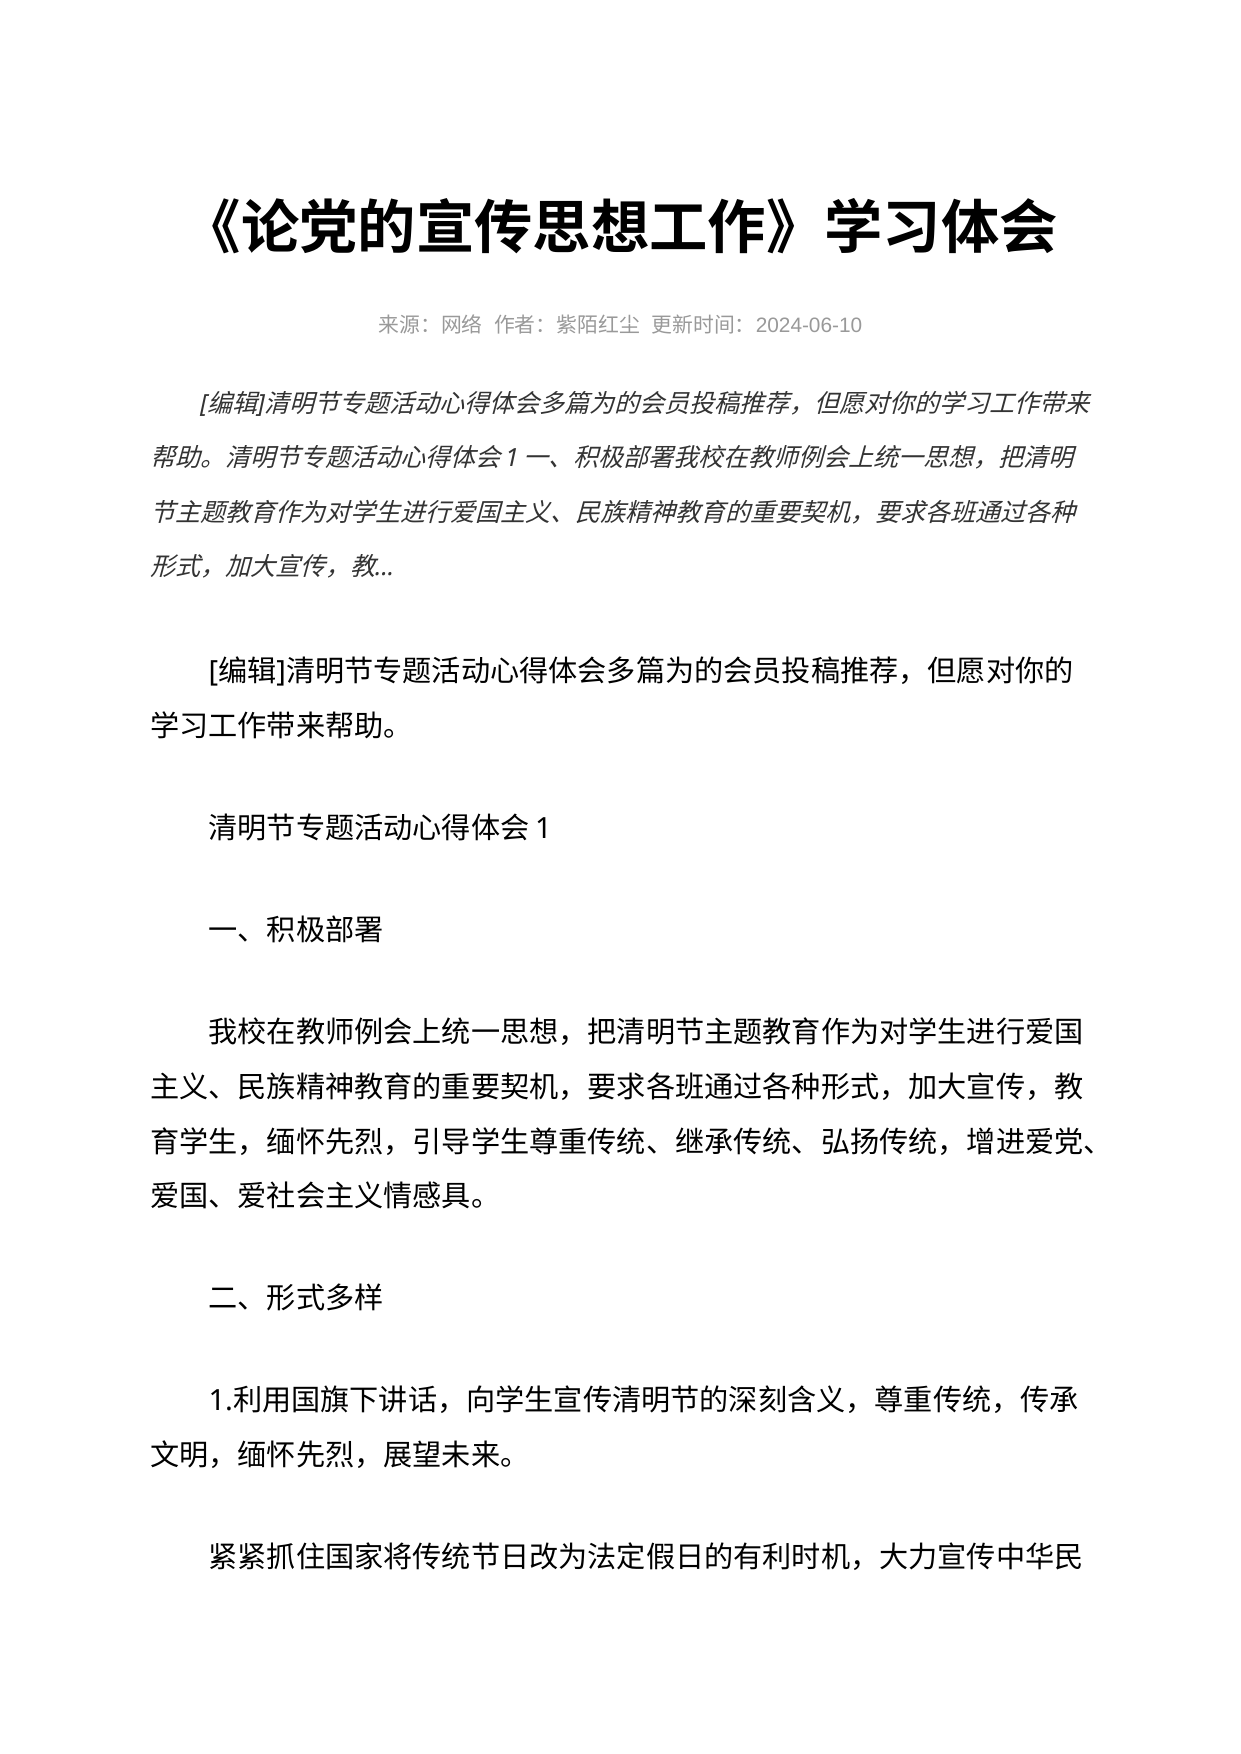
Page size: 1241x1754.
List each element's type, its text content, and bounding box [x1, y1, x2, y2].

subtitle 《论党的宣传思想工作》学习体会 [150, 181, 1090, 266]
text 二、形式多样 [150, 1275, 1090, 1317]
text 来源：网络 作者：紫陌红尘 更新时间：2024-06-10 [150, 313, 1090, 337]
text [编辑]清明节专题活动心得体会多篇为的会员投稿推荐，但愿对你的学习工作带来帮助。清明节专题活动心得体会1一、积极部署我校在教师例会上统一思想，把清明节主题教育作为对学生进行爱国主义、民族精神教育的重要契机，要求各班通过各种形式，加大宣传，教... [150, 383, 1090, 583]
text 我校在教师例会上统一思想，把清明节主题教育作为对学生进行爱国主义、民族精神教育的重要契机，要求各班通过各种形式，加大宣传，教育学生，缅怀先烈，引导学生尊重传统、继承传统、弘扬传统，增进爱党、爱国、爱社会主义情感具。 [150, 1008, 1090, 1215]
text 1.利用国旗下讲话，向学生宣传清明节的深刻含义，尊重传统，传承文明，缅怀先烈，展望未来。 [150, 1377, 1090, 1474]
text [编辑]清明节专题活动心得体会多篇为的会员投稿推荐，但愿对你的学习工作带来帮助。 [150, 648, 1090, 745]
text 清明节专题活动心得体会1 [150, 804, 1090, 847]
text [150, 1533, 1090, 1576]
text 一、积极部署 [150, 907, 1090, 949]
